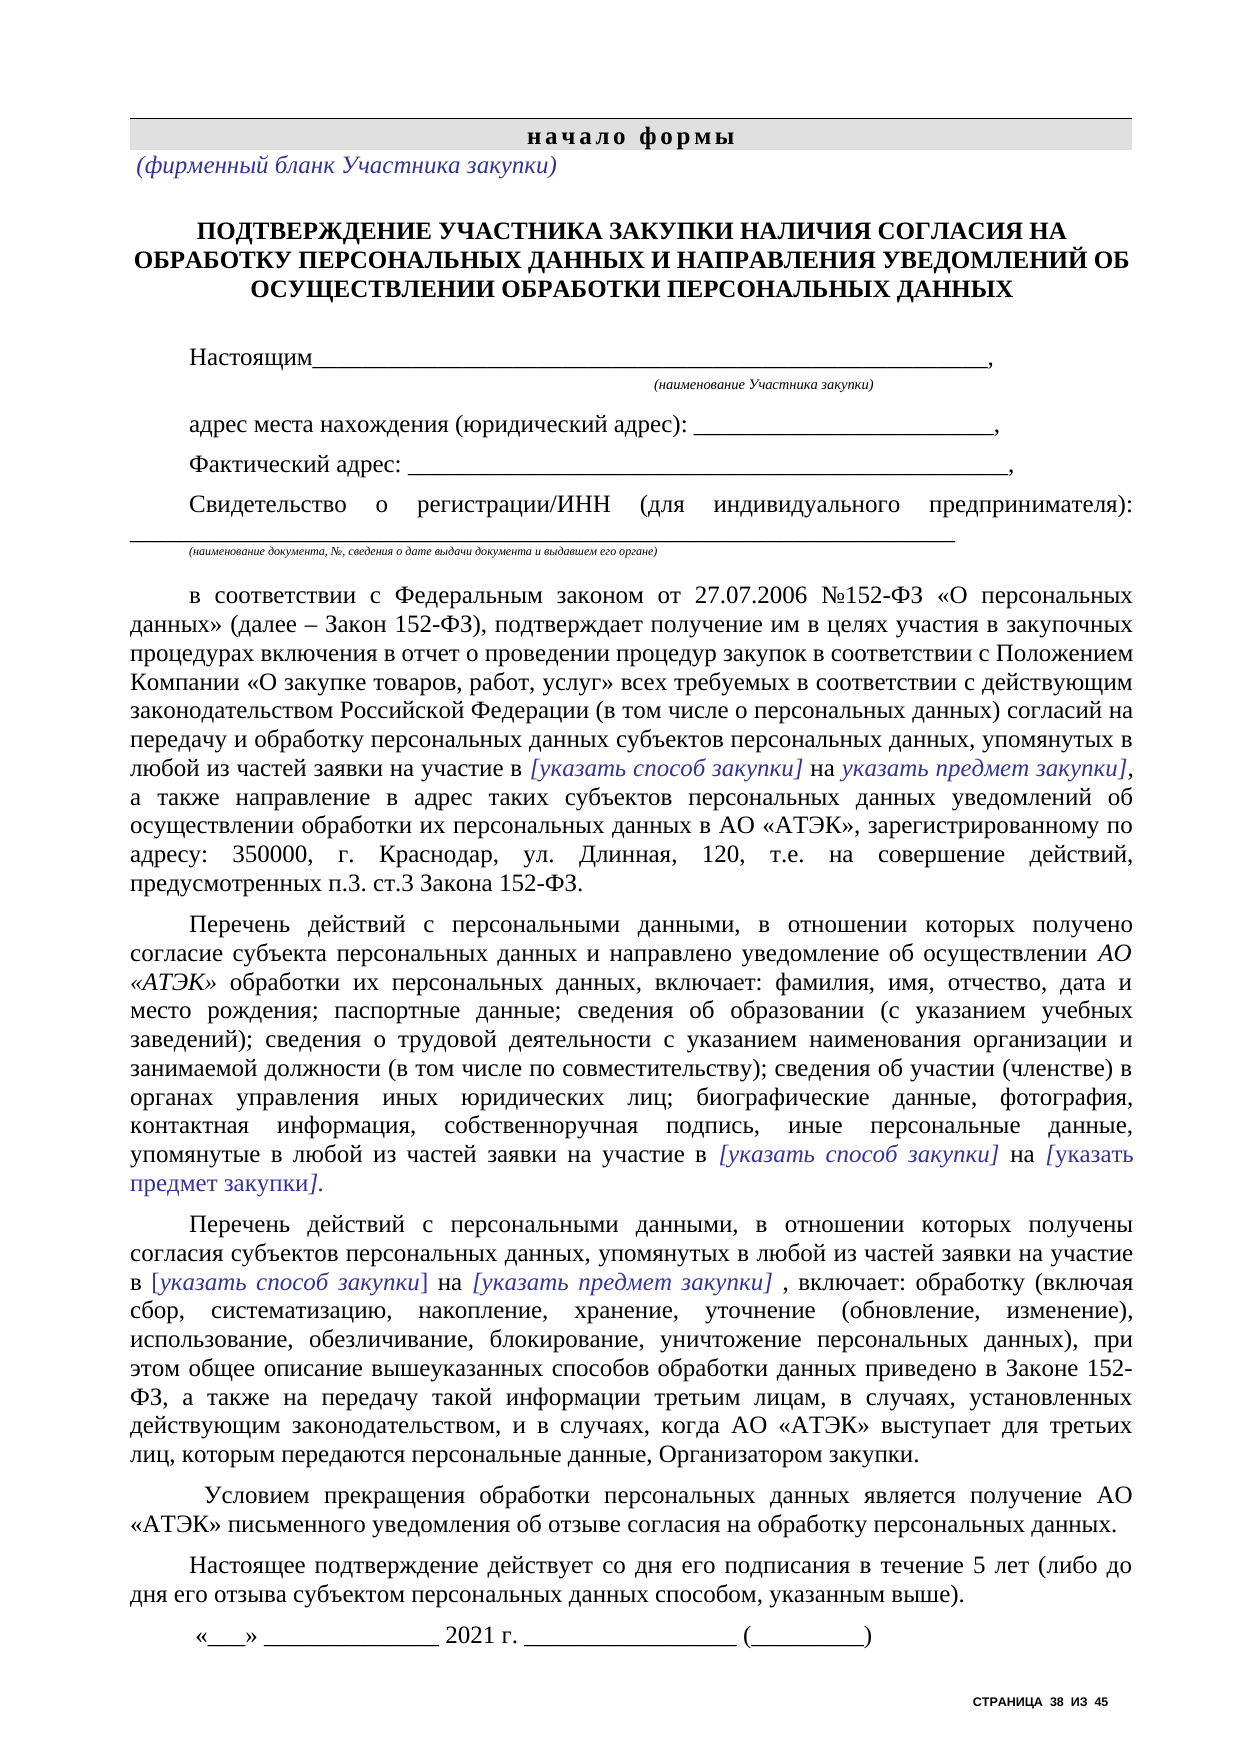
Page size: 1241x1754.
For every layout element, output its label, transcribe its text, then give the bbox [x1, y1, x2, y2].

text Фактический адрес: ________________________________________________, [130, 451, 1134, 478]
text Перечень действий с персональными данными, в отношении которых получены согласия субъектов персональных данных, упомянутых в любой из частей заявки на участие в [указать способ закупки] на [указать предмет закупки] , включает: обработку (включая сбор, систематизацию, накопление, хранение, уточнение (обновление, изменение), использование, обезличивание, блокирование, уничтожение персональных данных), при этом общее описание вышеуказанных способов обработки данных приведено в Законе 152-ФЗ, а также на передачу такой информации третьим лицам, в случаях, установленных действующим законодательством, и в случаях, когда АО «АТЭК» выступает для третьих лиц, которым передаются персональные данные, Организатором закупки. [130, 1209, 1134, 1468]
text «___» ______________ 2021 г. _________________ (_________) [130, 1620, 1134, 1649]
text Перечень действий с персональными данными, в отношении которых получено согласие субъекта персональных данных и направлено уведомление об осуществлении АО «АТЭК» обработки их персональных данных, включает: фамилия, имя, отчество, дата и место рождения; паспортные данные; сведения об образовании (с указанием учебных заведений); сведения о трудовой деятельности с указанием наименования организации и занимаемой должности (в том числе по совместительству); сведения об участии (членстве) в органах управления иных юридических лиц; биографические данные, фотография, контактная информация, собственноручная подпись, иные персональные данные, упомянутые в любой из частей заявки на участие в [указать способ закупки] на [указать предмет закупки]. [130, 909, 1134, 1197]
text (наименование Участника закупки) [337, 377, 1134, 404]
text в соответствии с Федеральным законом от 27.07.2006 №152-ФЗ «О персональных данных» (далее – Закон 152-ФЗ), подтверждает получение им в целях участия в закупочных процедурах включения в отчет о проведении процедур закупок в соответствии с Положением Компании «О закупке товаров, работ, услуг» всех требуемых в соответствии с действующим законодательством Российской Федерации (в том числе о персональных данных) согласий на передачу и обработку персональных данных субъектов персональных данных, упомянутых в любой из частей заявки на участие в [указать способ закупки] на указать предмет закупки], а также направление в адрес таких субъектов персональных данных уведомлений об осуществлении обработки их персональных данных в АО «АТЭК», зарегистрированному по адресу: 350000, г. Краснодар, ул. Длинная, 120, т.е. на совершение действий, предусмотренных п.3. ст.3 Закона 152-ФЗ. [130, 580, 1134, 897]
text Свидетельство о регистрации/ИНН (для индивидуального предпринимателя): __________________________________________________________________ [130, 490, 1134, 545]
text (фирменный бланк Участника закупки) [130, 150, 1134, 179]
text начало формы [130, 119, 1132, 150]
text адрес места нахождения (юридический адрес): ________________________, [130, 411, 1134, 438]
text Настоящим______________________________________________________, [130, 344, 1134, 371]
text Условием прекращения обработки персональных данных является получение АО «АТЭК» письменного уведомления об отзыве согласия на обработку персональных данных. [130, 1480, 1134, 1538]
text Подтверждение УЧАСТНИКА ЗАКУПКИ НАЛИЧИЯ СОГЛАСИЯ НА ОБРАБОТКУ ПЕРСОНАЛЬНЫХ ДАННЫХ И НАПРАВЛЕНИЯ УВЕДОМЛЕНИй ОБ ОСУЩЕСТВЛЕНИИ ОБРАБОТКИ ПЕРСОНАЛЬНЫХ ДАННЫХ [130, 216, 1134, 302]
text Настоящее подтверждение действует со дня его подписания в течение 5 лет (либо до дня его отзыва субъектом персональных данных способом, указанным выше). [130, 1550, 1134, 1608]
text (наименование документа, №, сведения о дате выдачи документа и выдавшем его органе) [130, 545, 1134, 568]
